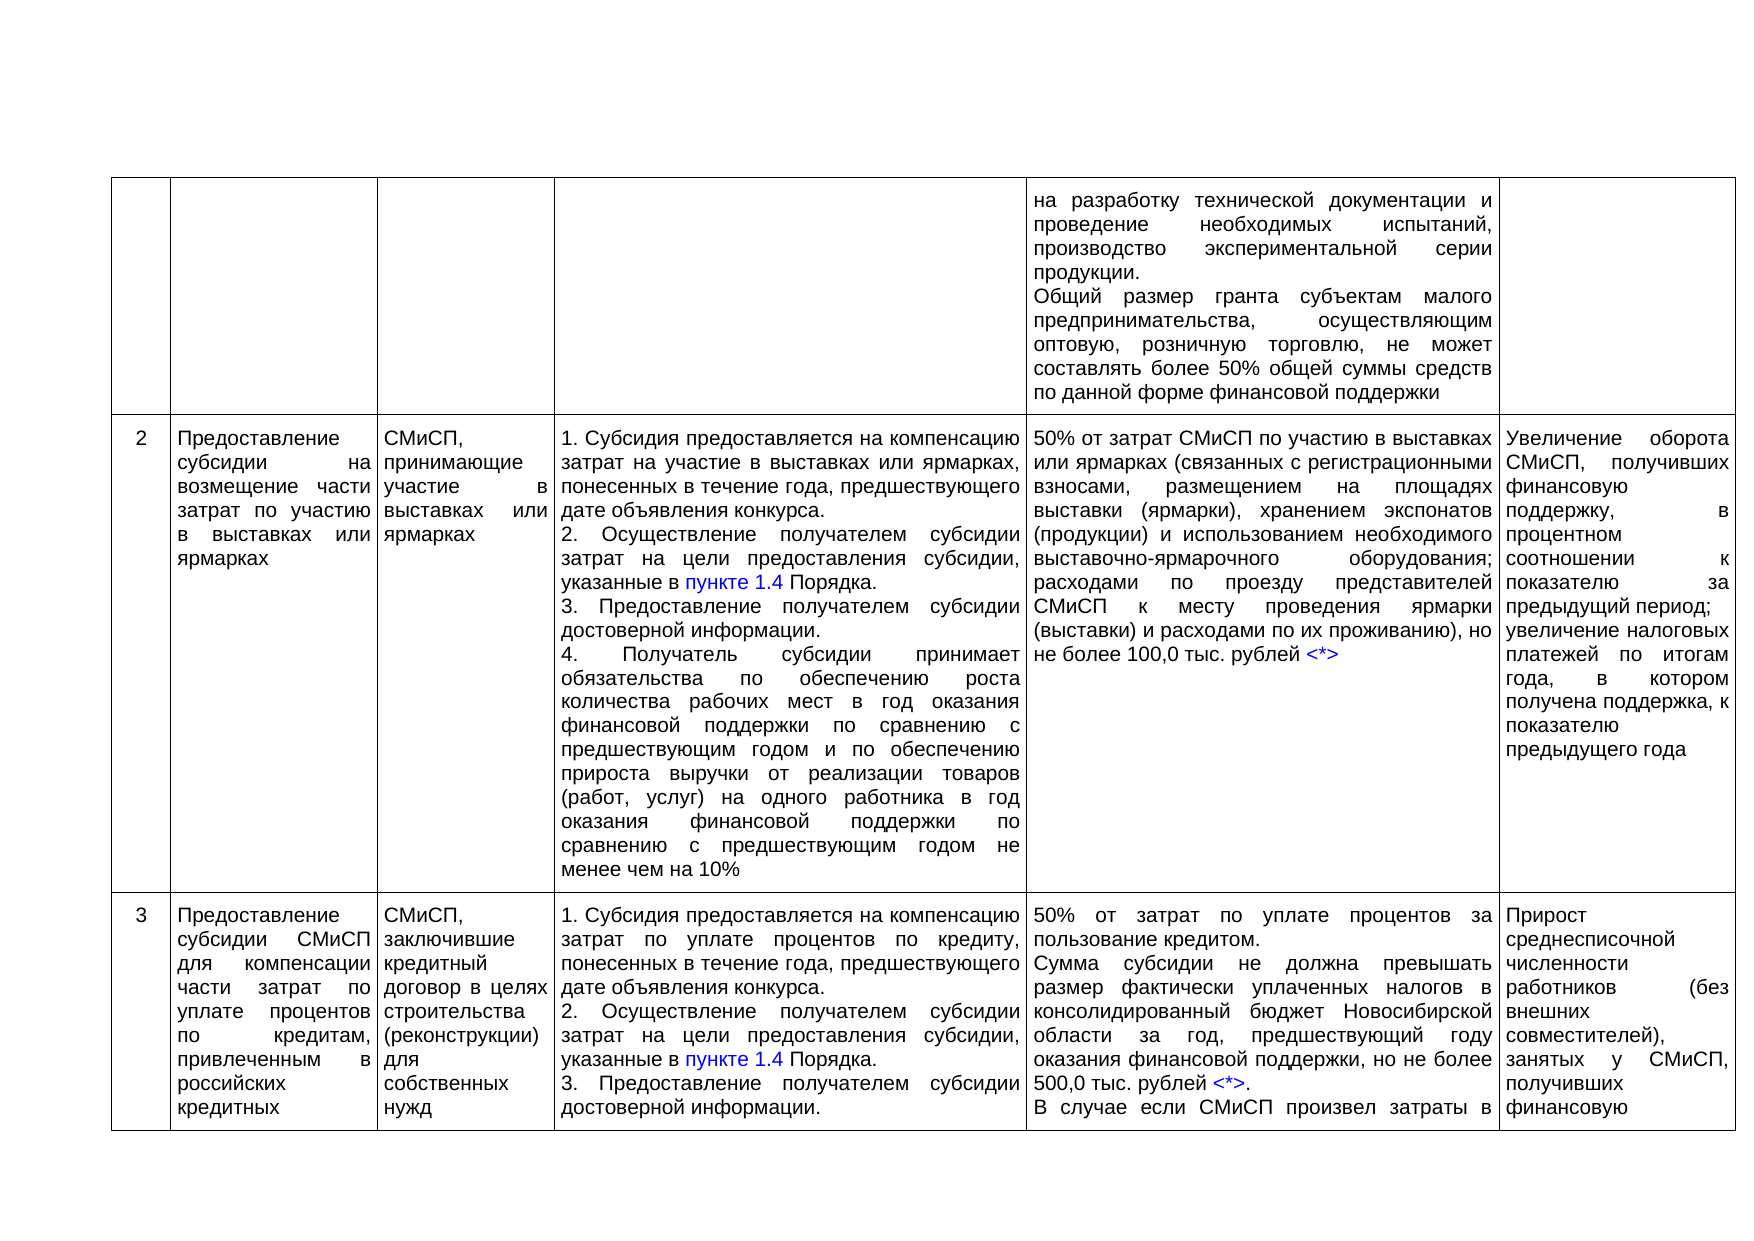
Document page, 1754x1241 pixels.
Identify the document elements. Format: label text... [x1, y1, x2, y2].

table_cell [171, 893, 377, 1129]
table_cell [378, 178, 554, 414]
table_cell 1. Субсидия предоставляется на компенсацию затрат на участие в выставках или ярмарках, понесенных в течение года, предшествующего дате объявления конкурса. 2. Осуществление получателем субсидии затрат на цели предоставления субсидии, указанные в пункте 1.4 Порядка. 3. Предоставление получателем субсидии достоверной информации. 4. Получатель субсидии принимает обязательства по обеспечению роста количества рабочих мест в год оказания финансовой поддержки по сравнению с предшествующим годом и по обеспечению прироста выручки от реализации товаров (работ, услуг) на одного работника в год оказания финансовой поддержки по сравнению с предшествующим годом не менее чем на 10% [555, 415, 1026, 892]
table_cell Предоставление субсидии на возмещение части затрат по участию в выставках или ярмарках [171, 415, 377, 892]
table_cell [555, 178, 1026, 414]
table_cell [1027, 178, 1499, 414]
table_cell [1027, 893, 1499, 1129]
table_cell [1500, 893, 1735, 1129]
table_cell Увеличение оборота СМиСП, получивших финансовую поддержку, в процентном соотношении к показателю за предыдущий период; увеличение налоговых платежей по итогам года, в котором получена поддержка, к показателю предыдущего года [1500, 415, 1735, 892]
table_cell СМиСП, принимающие участие в выставках или ярмарках [378, 415, 554, 892]
table_cell [1500, 178, 1735, 414]
table_cell [171, 178, 377, 414]
table_cell 2 [112, 415, 170, 892]
table_cell 3 [112, 893, 170, 1129]
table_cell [378, 893, 554, 1129]
table_cell 50% от затрат СМиСП по участию в выставках или ярмарках (связанных с регистрационными взносами, размещением на площадях выставки (ярмарки), хранением экспонатов (продукции) и использованием необходимого выставочно-ярмарочного оборудования; расходами по проезду представителей СМиСП к месту проведения ярмарки (выставки) и расходами по их проживанию), но не более 100,0 тыс. рублей <*> [1027, 415, 1499, 892]
table_cell [112, 178, 170, 414]
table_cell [555, 893, 1026, 1129]
